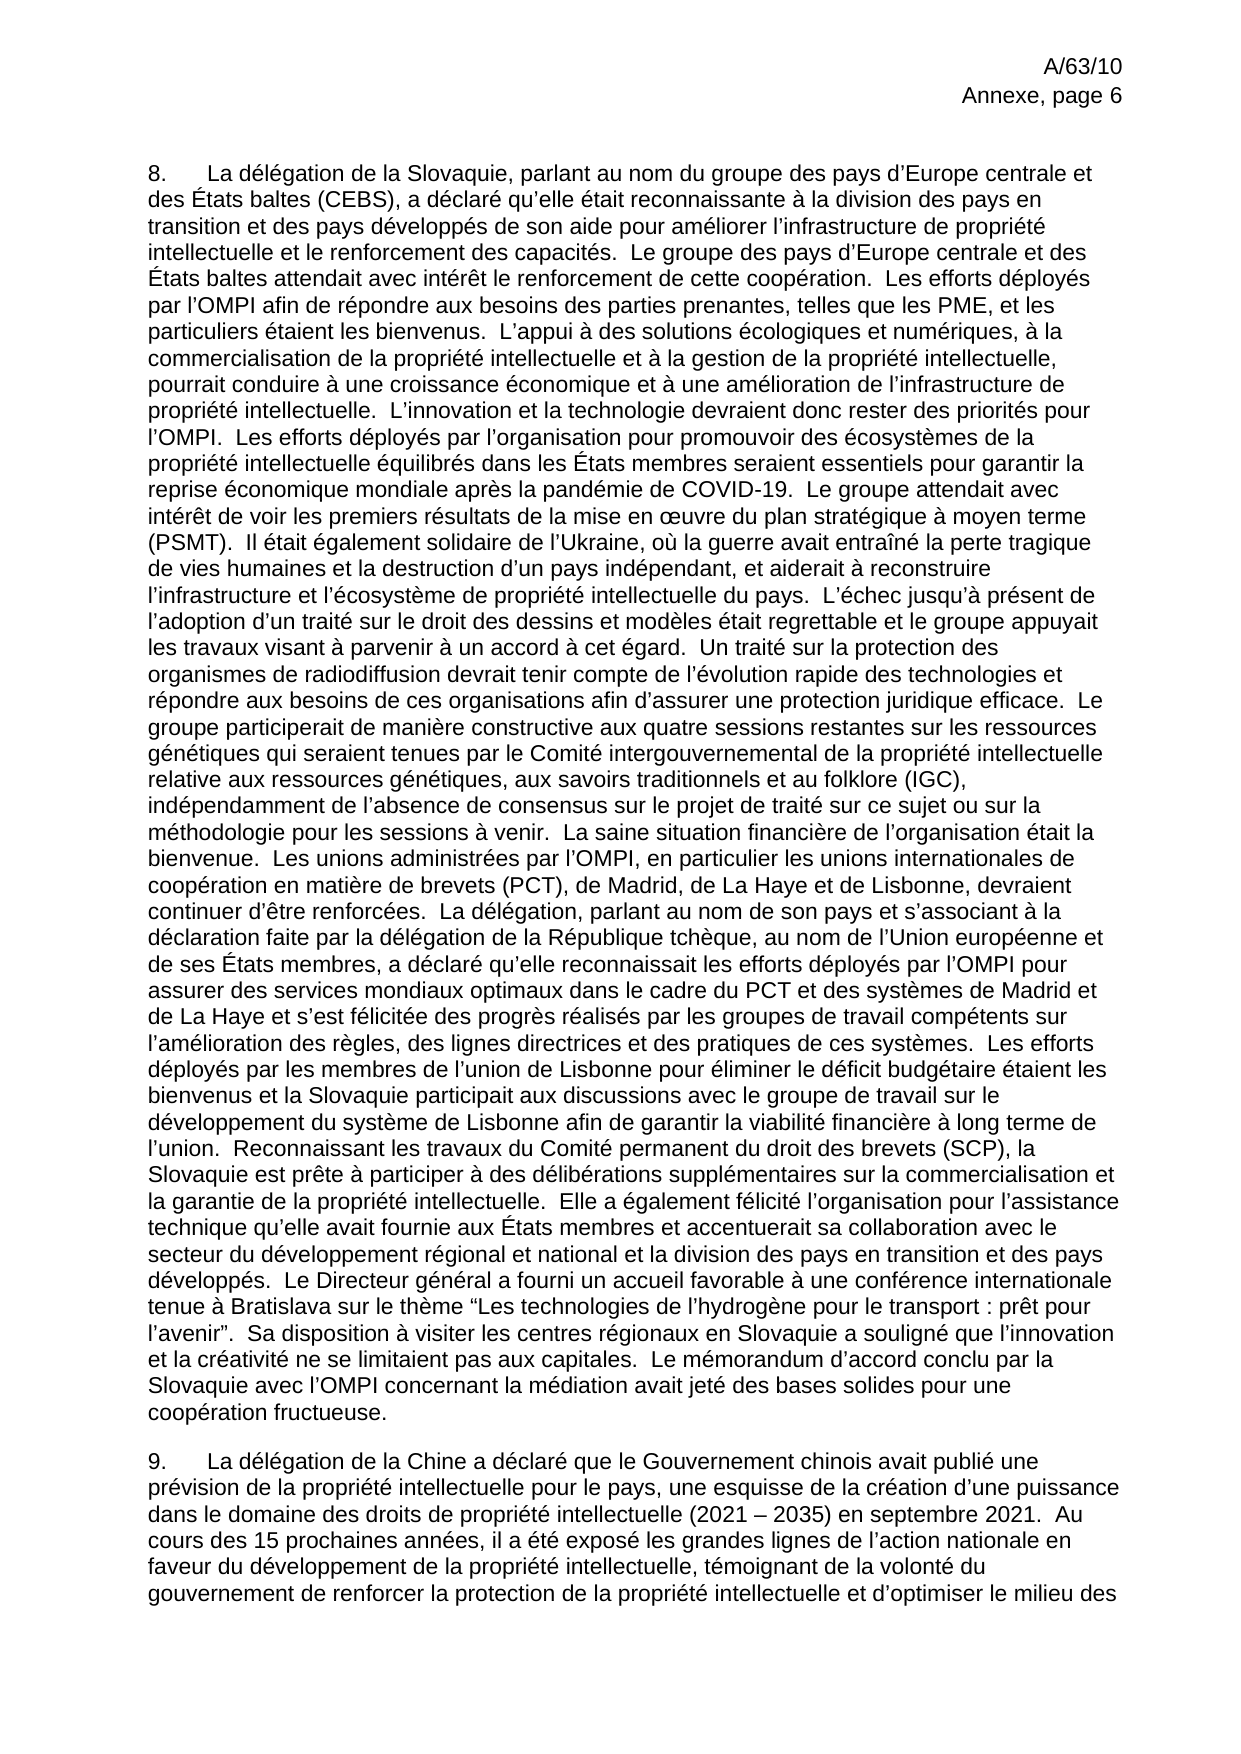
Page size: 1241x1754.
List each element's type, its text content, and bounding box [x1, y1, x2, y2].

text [148, 1448, 1122, 1606]
text La délégation de la Slovaquie, parlant au nom du groupe des pays d’Europe centrale et des États baltes (CEBS), a déclaré qu’elle était reconnaissante à la division des pays en transition et des pays développés de son aide pour améliorer l’infrastructure de propriété intellectuelle et le renforcement des capacités. Le groupe des pays d’Europe centrale et des États baltes attendait avec intérêt le renforcement de cette coopération. Les efforts déployés par l’OMPI afin de répondre aux besoins des parties prenantes, telles que les PME, et les particuliers étaient les bienvenus. L’appui à des solutions écologiques et numériques, à la commercialisation de la propriété intellectuelle et à la gestion de la propriété intellectuelle, pourrait conduire à une croissance économique et à une amélioration de l’infrastructure de propriété intellectuelle. L’innovation et la technologie devraient donc rester des priorités pour l’OMPI. Les efforts déployés par l’organisation pour promouvoir des écosystèmes de la propriété intellectuelle équilibrés dans les États membres seraient essentiels pour garantir la reprise économique mondiale après la pandémie de COVID-19. Le groupe attendait avec intérêt de voir les premiers résultats de la mise en œuvre du plan stratégique à moyen terme (PSMT). Il était également solidaire de l’Ukraine, où la guerre avait entraîné la perte tragique de vies humaines et la destruction d’un pays indépendant, et aiderait à reconstruire l’infrastructure et l’écosystème de propriété intellectuelle du pays. L’échec jusqu’à présent de l’adoption d’un traité sur le droit des dessins et modèles était regrettable et le groupe appuyait les travaux visant à parvenir à un accord à cet égard. Un traité sur la protection des organismes de radiodiffusion devrait tenir compte de l’évolution rapide des technologies et répondre aux besoins de ces organisations afin d’assurer une protection juridique efficace. Le groupe participerait de manière constructive aux quatre sessions restantes sur les ressources génétiques qui seraient tenues par le Comité intergouvernemental de la propriété intellectuelle relative aux ressources génétiques, aux savoirs traditionnels et au folklore (IGC), indépendamment de l’absence de consensus sur le projet de traité sur ce sujet ou sur la méthodologie pour les sessions à venir. La saine situation financière de l’organisation était la bienvenue. Les unions administrées par l’OMPI, en particulier les unions internationales de coopération en matière de brevets (PCT), de Madrid, de La Haye et de Lisbonne, devraient continuer d’être renforcées. La délégation, parlant au nom de son pays et s’associant à la déclaration faite par la délégation de la République tchèque, au nom de l’Union européenne et de ses États membres, a déclaré qu’elle reconnaissait les efforts déployés par l’OMPI pour assurer des services mondiaux optimaux dans le cadre du PCT et des systèmes de Madrid et de La Haye et s’est félicitée des progrès réalisés par les groupes de travail compétents sur l’amélioration des règles, des lignes directrices et des pratiques de ces systèmes. Les efforts déployés par les membres de l’union de Lisbonne pour éliminer le déficit budgétaire étaient les bienvenus et la Slovaquie participait aux discussions avec le groupe de travail sur le développement du système de Lisbonne afin de garantir la viabilité financière à long terme de l’union. Reconnaissant les travaux du Comité permanent du droit des brevets (SCP), la Slovaquie est prête à participer à des délibérations supplémentaires sur la commercialisation et la garantie de la propriété intellectuelle. Elle a également félicité l’organisation pour l’assistance technique qu’elle avait fournie aux États membres et accentuerait sa collaboration avec le secteur du développement régional et national et la division des pays en transition et des pays développés. Le Directeur général a fourni un accueil favorable à une conférence internationale tenue à Bratislava sur le thème “Les technologies de l’hydrogène pour le transport : prêt pour l’avenir”. Sa disposition à visiter les centres régionaux en Slovaquie a souligné que l’innovation et la créativité ne se limitaient pas aux capitales. Le mémorandum d’accord conclu par la Slovaquie avec l’OMPI concernant la médiation avait jeté des bases solides pour une coopération fructueuse. [148, 160, 1122, 1425]
